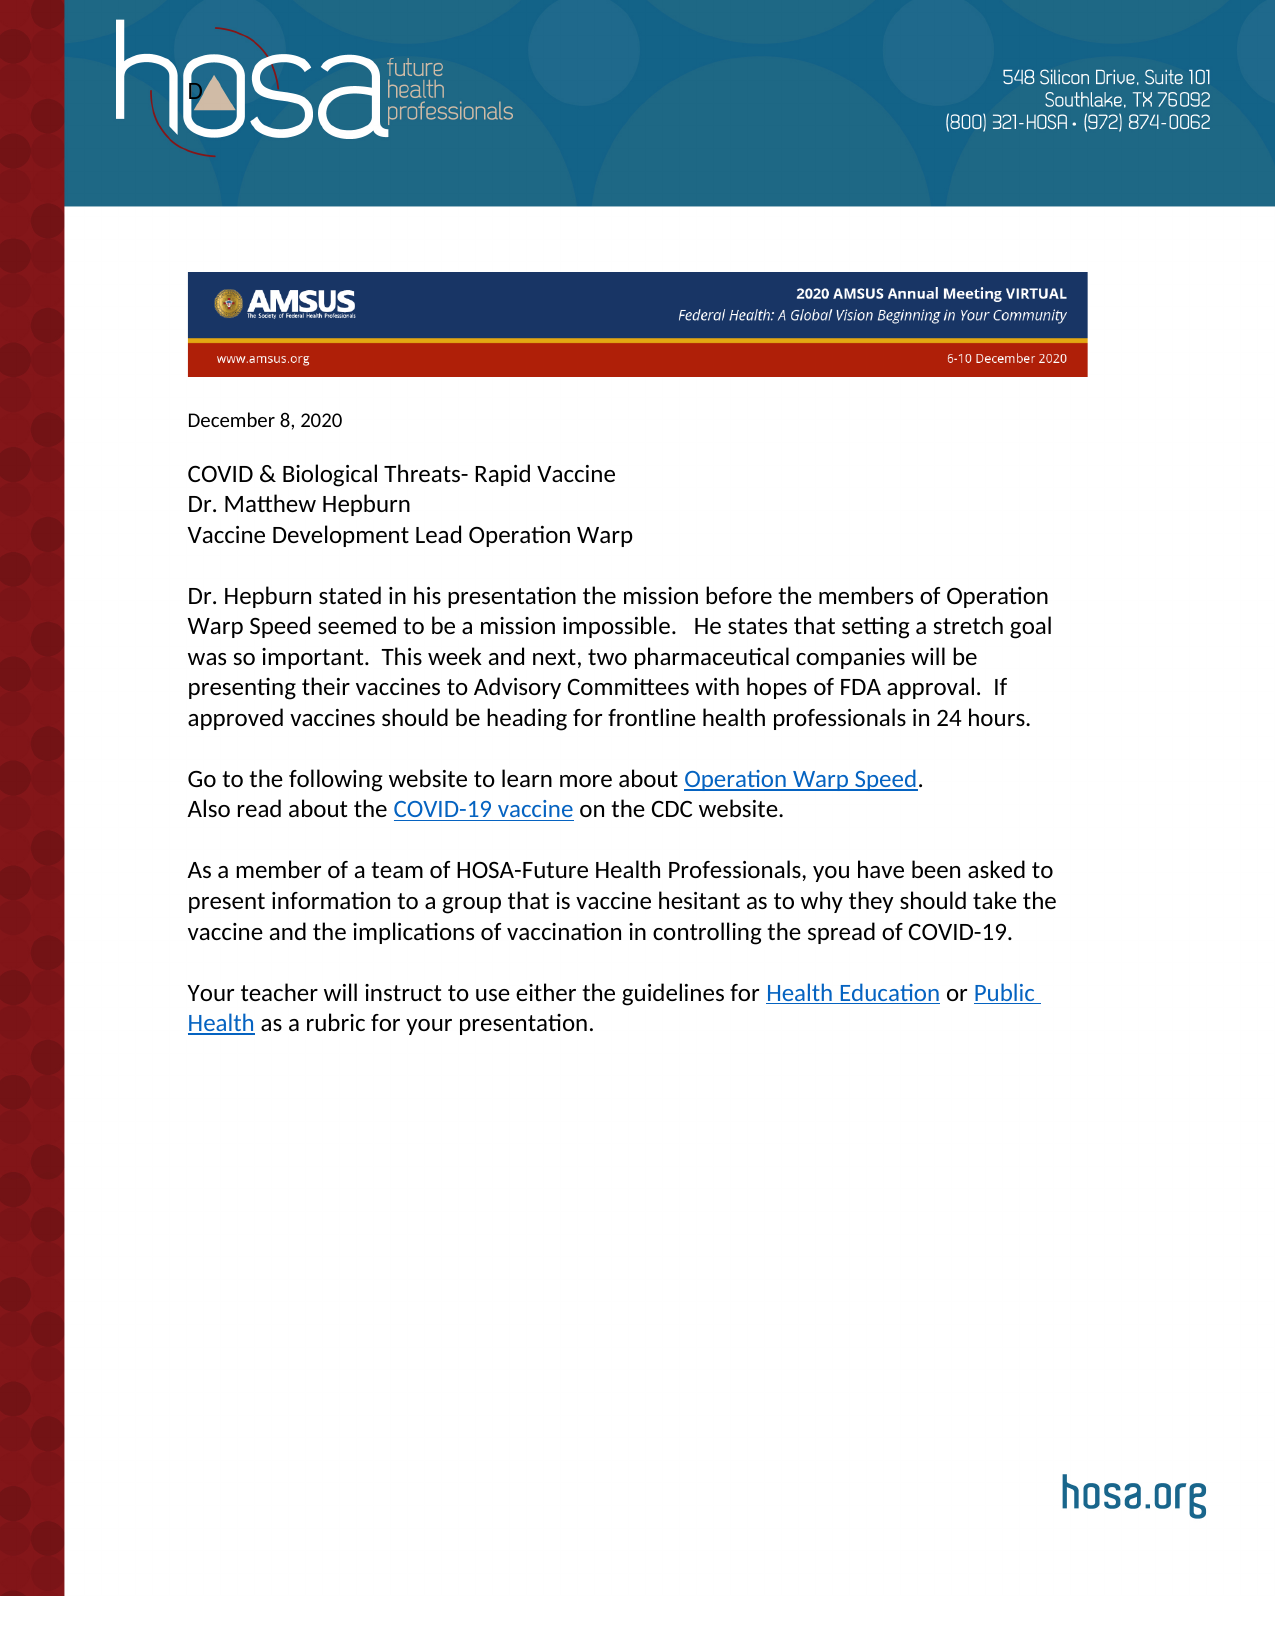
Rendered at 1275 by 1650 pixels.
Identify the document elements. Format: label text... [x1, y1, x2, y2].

text Dr. Hepburn stated in his presentation the mission before the members of Operation Warp Speed seemed to be a mission impossible. He states that setting a stretch goal was so important. This week and next, two pharmaceutical companies will be presenting their vaccines to Advisory Committees with hopes of FDA approval. If approved vaccines should be heading for frontline health professionals in 24 hours. [187, 580, 1087, 732]
text Your teacher will instruct to use either the guidelines for Health Education or Public Health as a rubric for your presentation. [187, 977, 1087, 1038]
text Dr. Matthew Hepburn [187, 488, 1087, 519]
text COVID & Biological Threats- Rapid Vaccine [187, 458, 1087, 488]
picture [0, 0, 1275, 1596]
text Also read about the COVID-19 vaccine on the CDC website. [187, 793, 1087, 824]
text Go to the following website to learn more about Operation Warp Speed. [187, 763, 1087, 793]
text As a member of a team of HOSA-Future Health Professionals, you have been asked to present information to a group that is vaccine hesitant as to why they should take the vaccine and the implications of vaccination in controlling the spread of COVID-19. [187, 854, 1087, 946]
text December 8, 2020 [187, 407, 1087, 432]
text Vaccine Development Lead Operation Warp [187, 519, 1087, 549]
